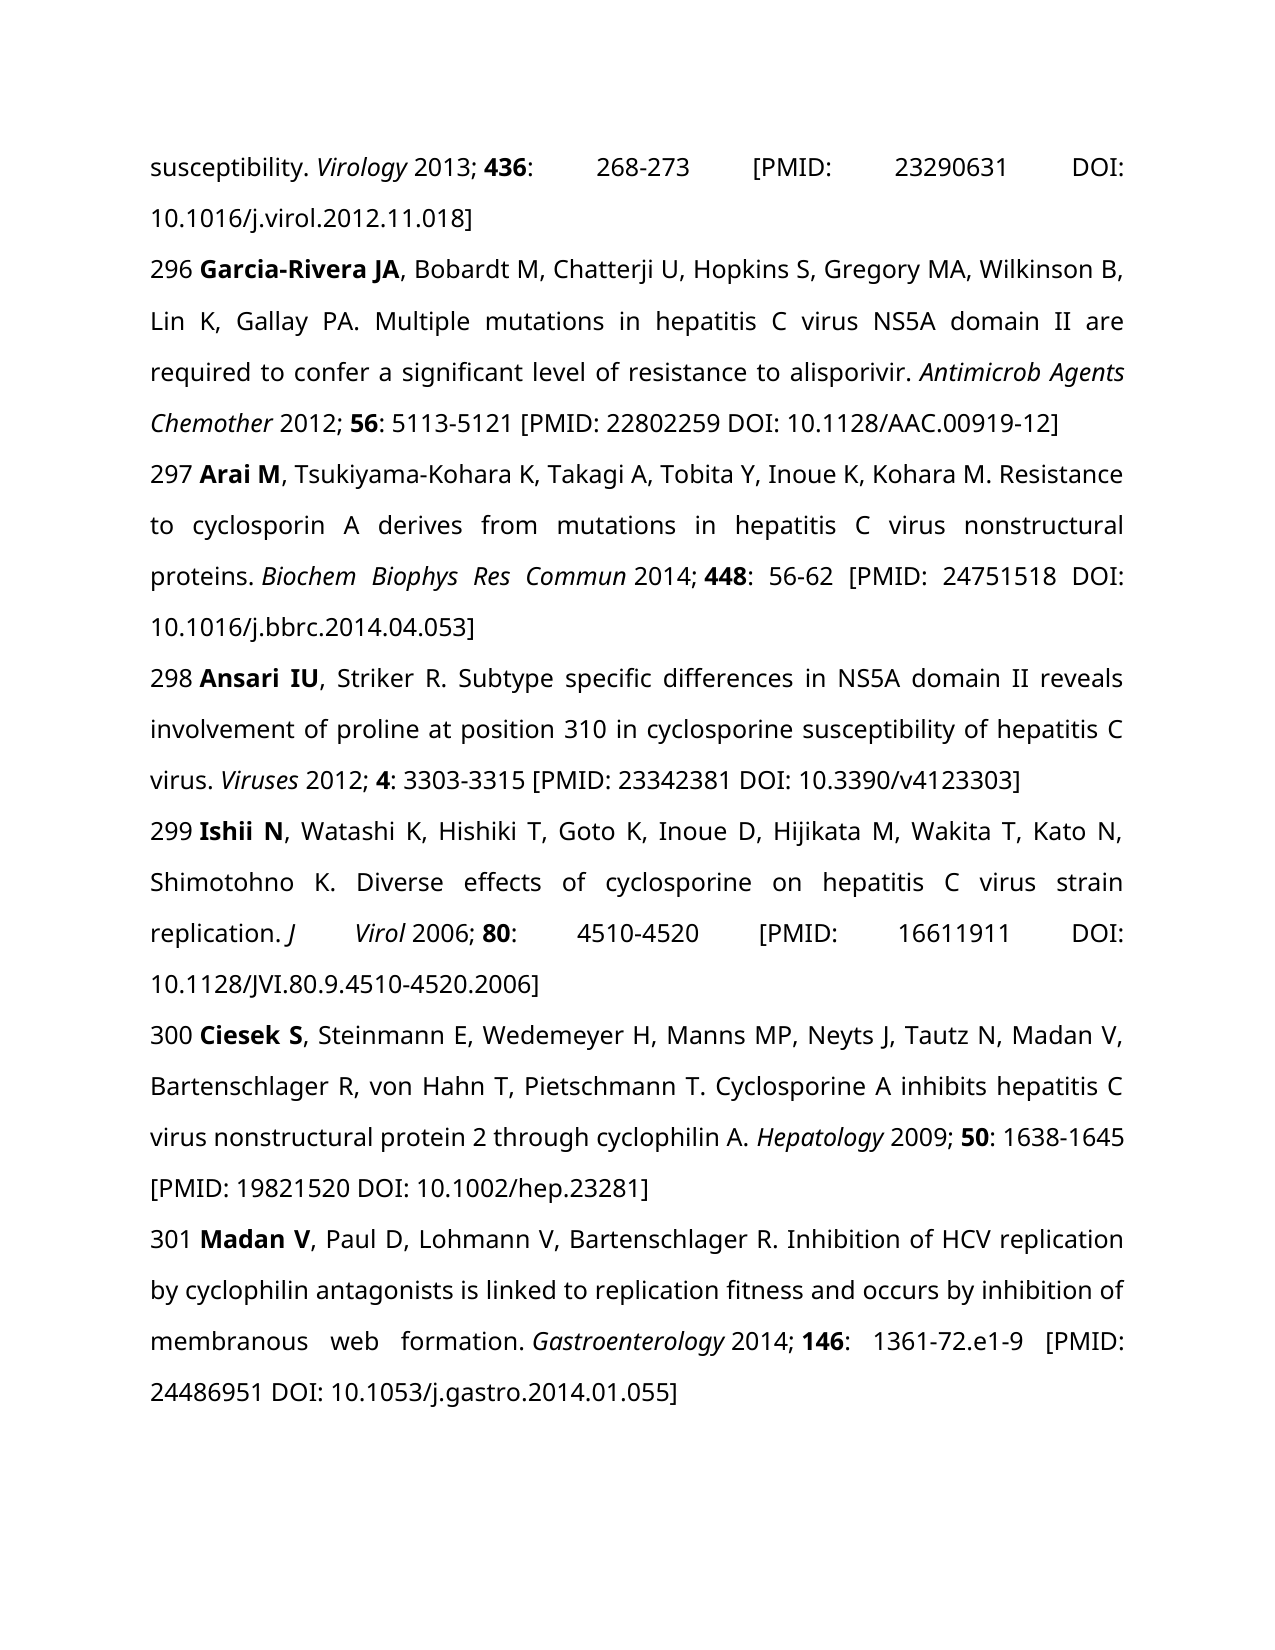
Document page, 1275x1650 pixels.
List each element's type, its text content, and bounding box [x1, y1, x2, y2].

text 300 Ciesek S, Steinmann E, Wedemeyer H, Manns MP, Neyts J, Tautz N, Madan V, Bartenschlager R, von Hahn T, Pietschmann T. Cyclosporine A inhibits hepatitis C virus nonstructural protein 2 through cyclophilin A. Hepatology 2009; 50: 1638-1645 [PMID: 19821520 DOI: 10.1002/hep.23281] [150, 1018, 1125, 1205]
text 297 Arai M, Tsukiyama-Kohara K, Takagi A, Tobita Y, Inoue K, Kohara M. Resistance to cyclosporin A derives from mutations in hepatitis C virus nonstructural proteins. Biochem Biophys Res Commun 2014; 448: 56-62 [PMID: 24751518 DOI: 10.1016/j.bbrc.2014.04.053] [150, 456, 1125, 643]
text 298 Ansari IU, Striker R. Subtype specific differences in NS5A domain II reveals involvement of proline at position 310 in cyclosporine susceptibility of hepatitis C virus. Viruses 2012; 4: 3303-3315 [PMID: 23342381 DOI: 10.3390/v4123303] [150, 660, 1125, 797]
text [150, 150, 1125, 235]
text 296 Garcia-Rivera JA, Bobardt M, Chatterji U, Hopkins S, Gregory MA, Wilkinson B, Lin K, Gallay PA. Multiple mutations in hepatitis C virus NS5A domain II are required to confer a significant level of resistance to alisporivir. Antimicrob Agents Chemother 2012; 56: 5113-5121 [PMID: 22802259 DOI: 10.1128/AAC.00919-12] [150, 252, 1125, 439]
text 301 Madan V, Paul D, Lohmann V, Bartenschlager R. Inhibition of HCV replication by cyclophilin antagonists is linked to replication fitness and occurs by inhibition of membranous web formation. Gastroenterology 2014; 146: 1361-72.e1-9 [PMID: 24486951 DOI: 10.1053/j.gastro.2014.01.055] [150, 1222, 1125, 1409]
text 299 Ishii N, Watashi K, Hishiki T, Goto K, Inoue D, Hijikata M, Wakita T, Kato N, Shimotohno K. Diverse effects of cyclosporine on hepatitis C virus strain replication. J Virol 2006; 80: 4510-4520 [PMID: 16611911 DOI: 10.1128/JVI.80.9.4510-4520.2006] [150, 813, 1125, 1001]
